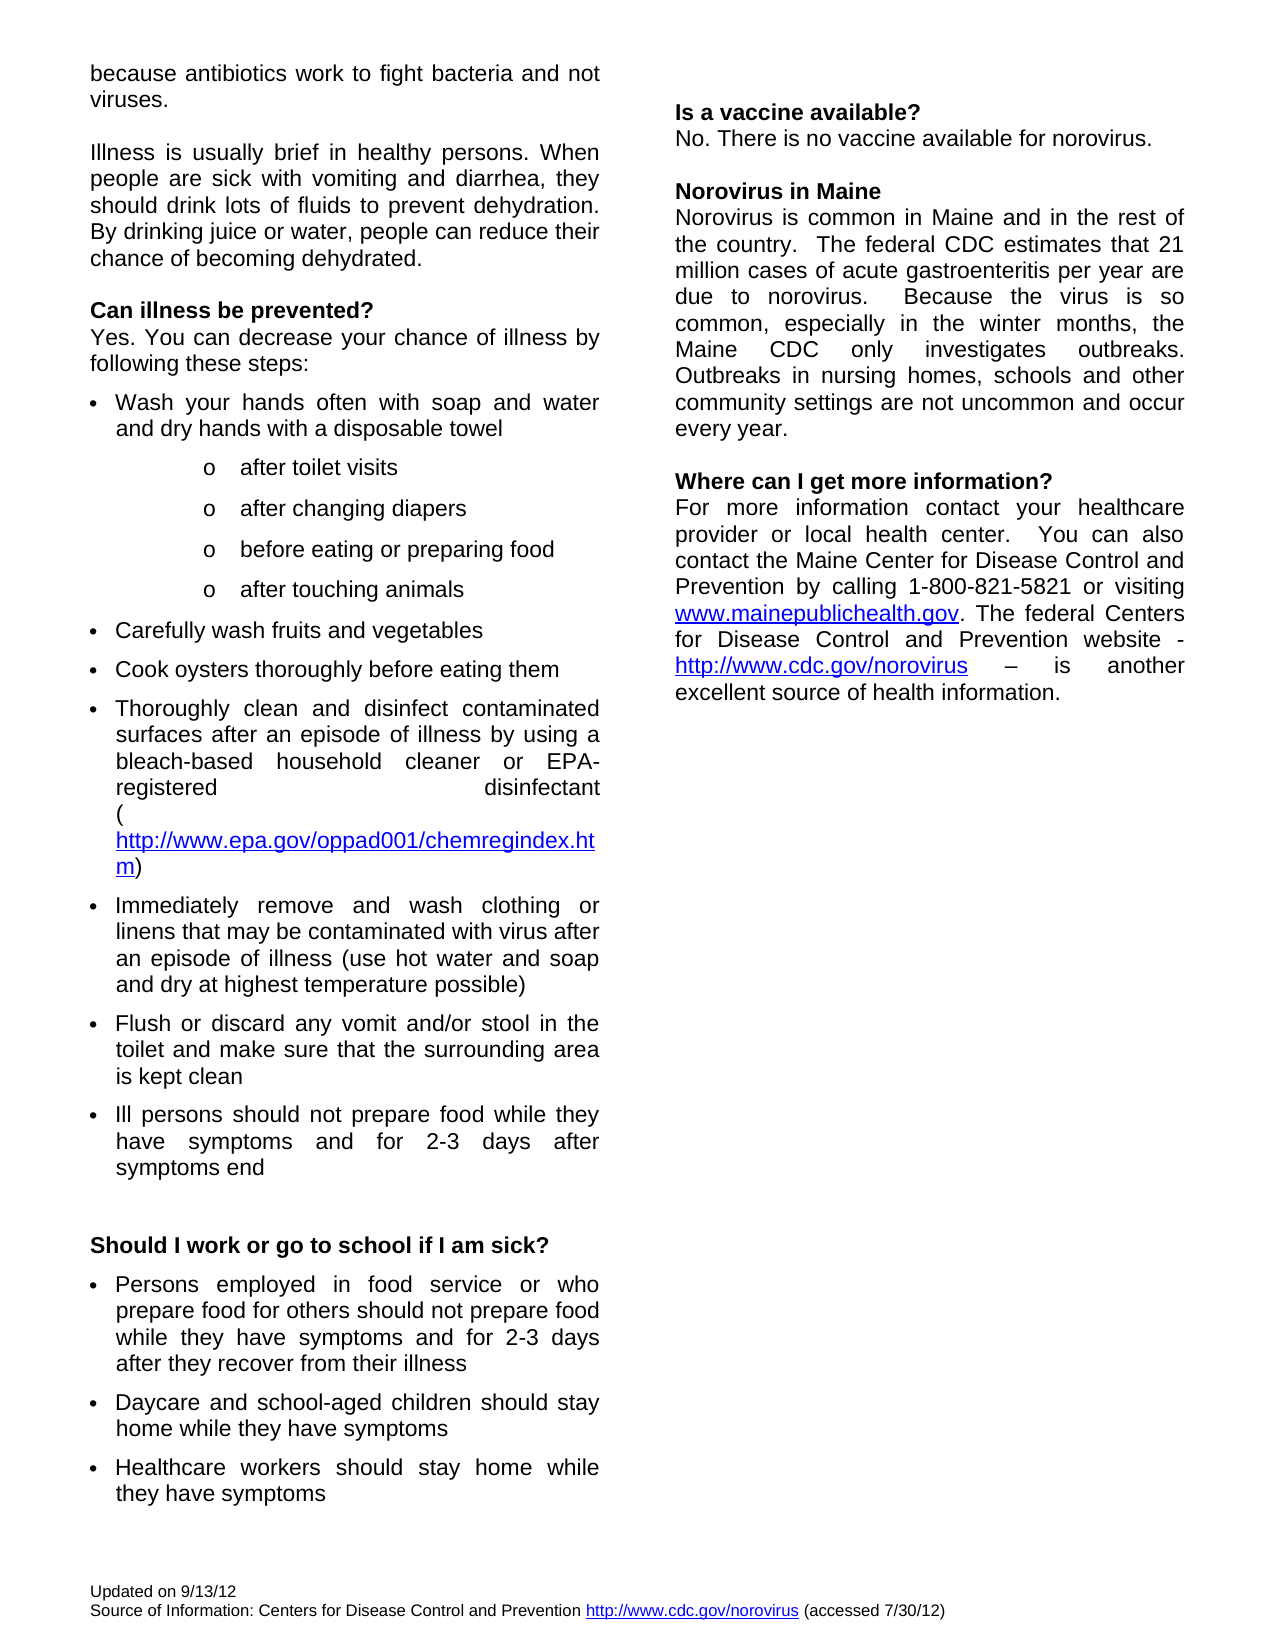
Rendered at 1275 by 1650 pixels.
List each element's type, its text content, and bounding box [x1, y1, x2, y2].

text Yes. You can decrease your chance of illness by following these steps: [90, 323, 600, 376]
text Is a vaccine available? [675, 99, 1185, 125]
list Ill persons should not prepare food while they have symptoms and for 2-3 days after symptoms end [90, 1101, 600, 1181]
text Should I work or go to school if I am sick? [90, 1232, 600, 1258]
list Healthcare workers should stay home while they have symptoms [90, 1454, 600, 1507]
list Carefully wash fruits and vegetables [90, 617, 600, 644]
list Immediately remove and wash clothing or linens that may be contaminated with virus after an episode of illness (use hot water and soap and dry at highest temperature possible) [90, 892, 600, 997]
list Wash your hands often with soap and water and dry hands with a disposable towel [90, 389, 600, 441]
text Can illness be prevented? [90, 297, 600, 323]
list after toilet visits [202, 454, 600, 482]
list Persons employed in food service or who prepare food for others should not prepare food while they have symptoms and for 2-3 days after they recover from their illness [90, 1271, 600, 1376]
text For more information contact your healthcare provider or local health center. You can also contact the Maine Center for Disease Control and Prevention by calling 1-800-821-5821 or visiting www.mainepublichealth.gov. The federal Centers for Disease Control and Prevention website - http://www.cdc.gov/norovirus – is another excellent source of health information. [675, 494, 1185, 705]
list Flush or discard any vomit and/or stool in the toilet and make sure that the surrounding area is kept clean [90, 1010, 600, 1089]
list before eating or preparing food [202, 536, 600, 564]
text Where can I get more information? [675, 468, 1185, 494]
text Norovirus is common in and in the rest of the country. The federal CDC estimates that 21 million cases of acute gastroenteritis per year are due to norovirus. Because the virus is so common, especially in the winter months, the Maine CDC only investigates outbreaks. Outbreaks in nursing homes, schools and other community settings are not uncommon and occur every year. [675, 204, 1185, 441]
text Illness is usually brief in healthy persons. When people are sick with vomiting and diarrhea, they should drink lots of fluids to prevent dehydration. By drinking juice or water, people can reduce their chance of becoming dehydrated. [90, 139, 600, 271]
list after touching animals [202, 576, 600, 605]
text Norovirus in [675, 178, 1185, 204]
list Thoroughly clean and disinfect contaminated surfaces after an episode of illness by using a bleach-based household cleaner or EPA-registered disinfectant (http://www.epa.gov/oppad001/chemregindex.htm) [90, 695, 600, 879]
list Cook oysters thoroughly before eating them [90, 656, 600, 682]
list Daycare and school-aged children should stay home while they have symptoms [90, 1389, 600, 1441]
list after changing diapers [202, 495, 600, 523]
text No. There is no vaccine available for norovirus. [675, 125, 1185, 152]
